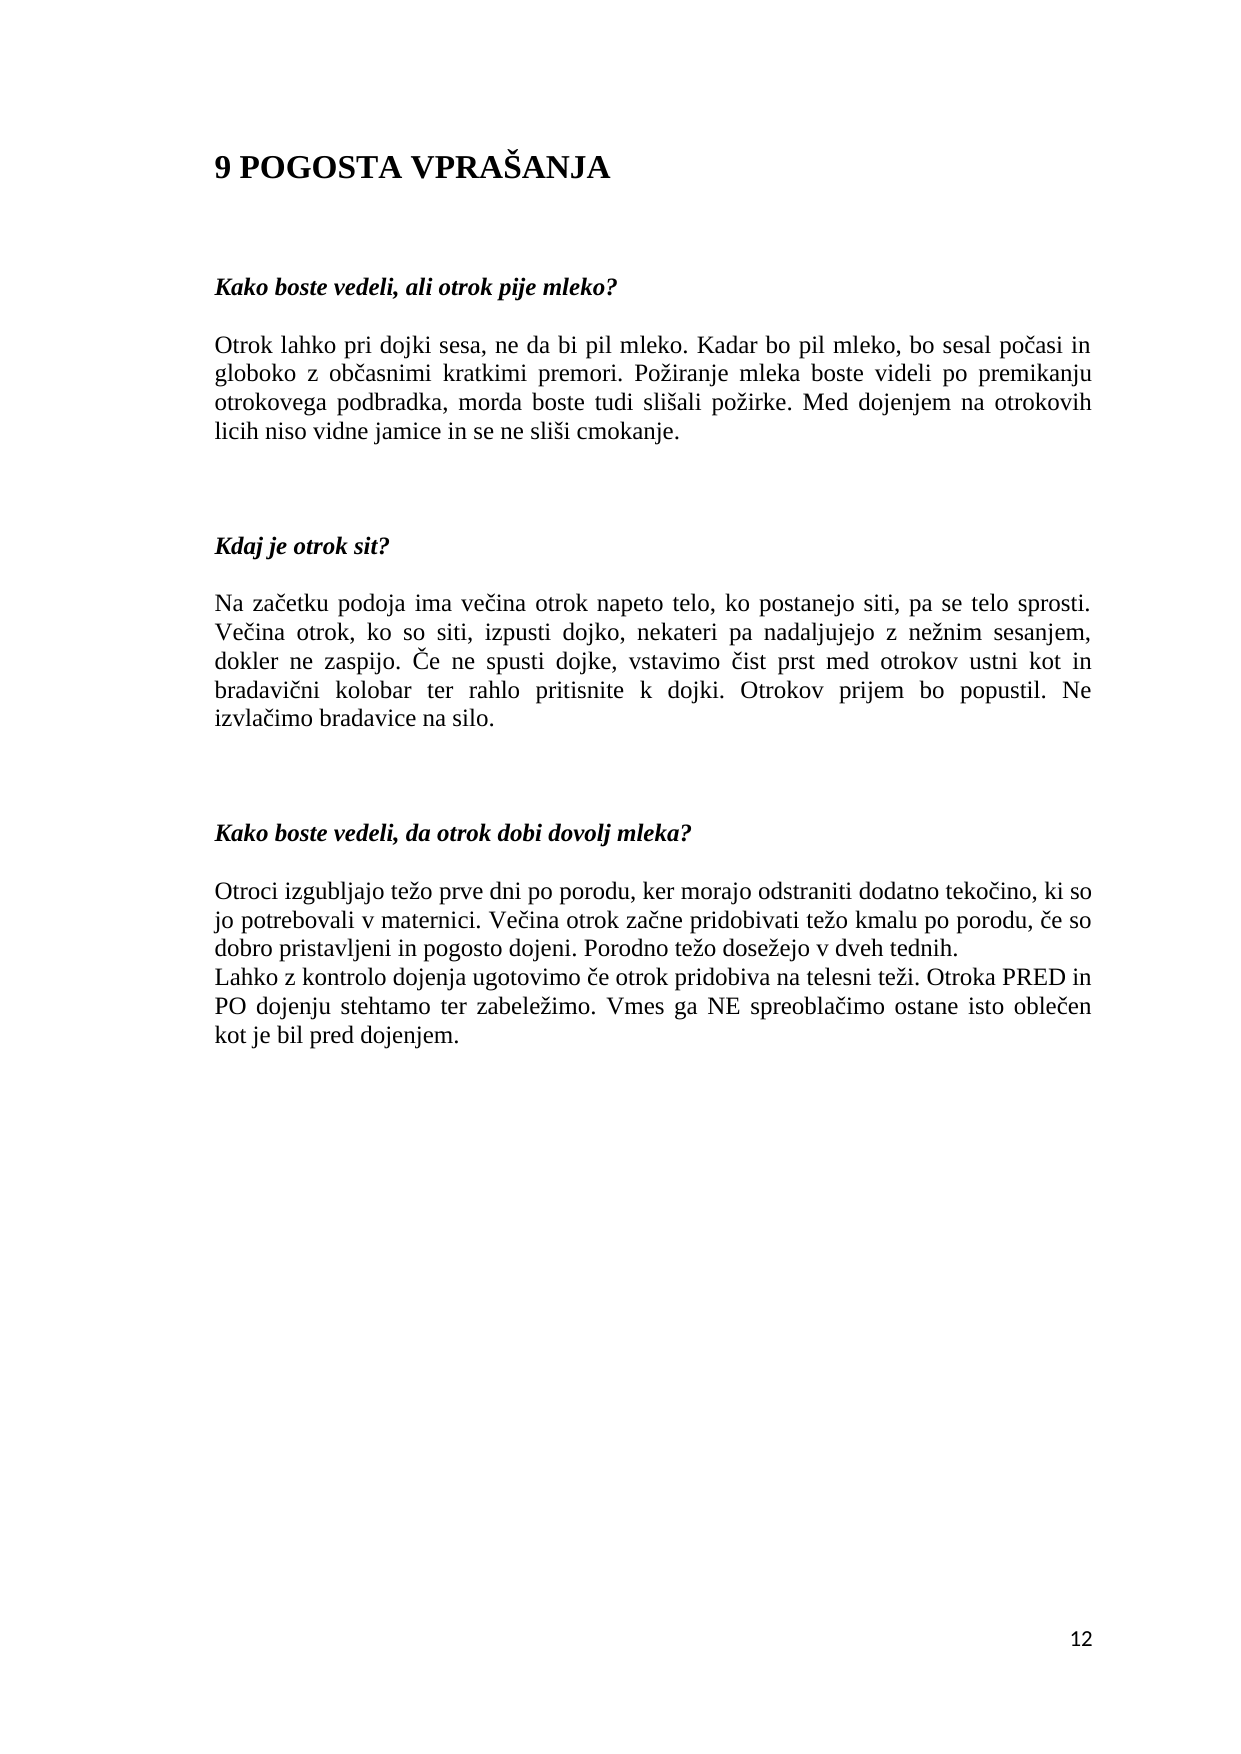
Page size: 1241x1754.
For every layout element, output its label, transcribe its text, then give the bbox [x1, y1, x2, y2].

text Otrok lahko pri dojki sesa, ne da bi pil mleko. Kadar bo pil mleko, bo sesal počasi in globoko z občasnimi kratkimi premori. Požiranje mleka boste videli po premikanju otrokovega podbradka, morda boste tudi slišali požirke. Med dojenjem na otrokovih licih niso vidne jamice in se ne sliši cmokanje. [214, 330, 1092, 445]
text Lahko z kontrolo dojenja ugotovimo če otrok pridobiva na telesni teži. Otroka PRED in PO dojenju stehtamo ter zabeležimo. Vmes ga NE spreoblačimo ostane isto oblečen kot je bil pred dojenjem. [214, 962, 1092, 1048]
text Kako boste vedeli, da otrok dobi dovolj mleka? [214, 818, 1092, 847]
text Kdaj je otrok sit? [214, 531, 1092, 560]
text 9 POGOSTA VPRAŠANJA [214, 148, 1092, 186]
text Otroci izgubljajo težo prve dni po porodu, ker morajo odstraniti dodatno tekočino, ki so jo potrebovali v maternici. Večina otrok začne pridobivati težo kmalu po porodu, če so dobro pristavljeni in pogosto dojeni. Porodno težo dosežejo v dveh tednih. [214, 876, 1092, 962]
text Kako boste vedeli, ali otrok pije mleko? [214, 272, 1092, 301]
text Na začetku podoja ima večina otrok napeto telo, ko postanejo siti, pa se telo sprosti. Večina otrok, ko so siti, izpusti dojko, nekateri pa nadaljujejo z nežnim sesanjem, dokler ne zaspijo. Če ne spusti dojke, vstavimo čist prst med otrokov ustni kot in bradavični kolobar ter rahlo pritisnite k dojki. Otrokov prijem bo popustil. Ne izvlačimo bradavice na silo. [214, 588, 1092, 732]
